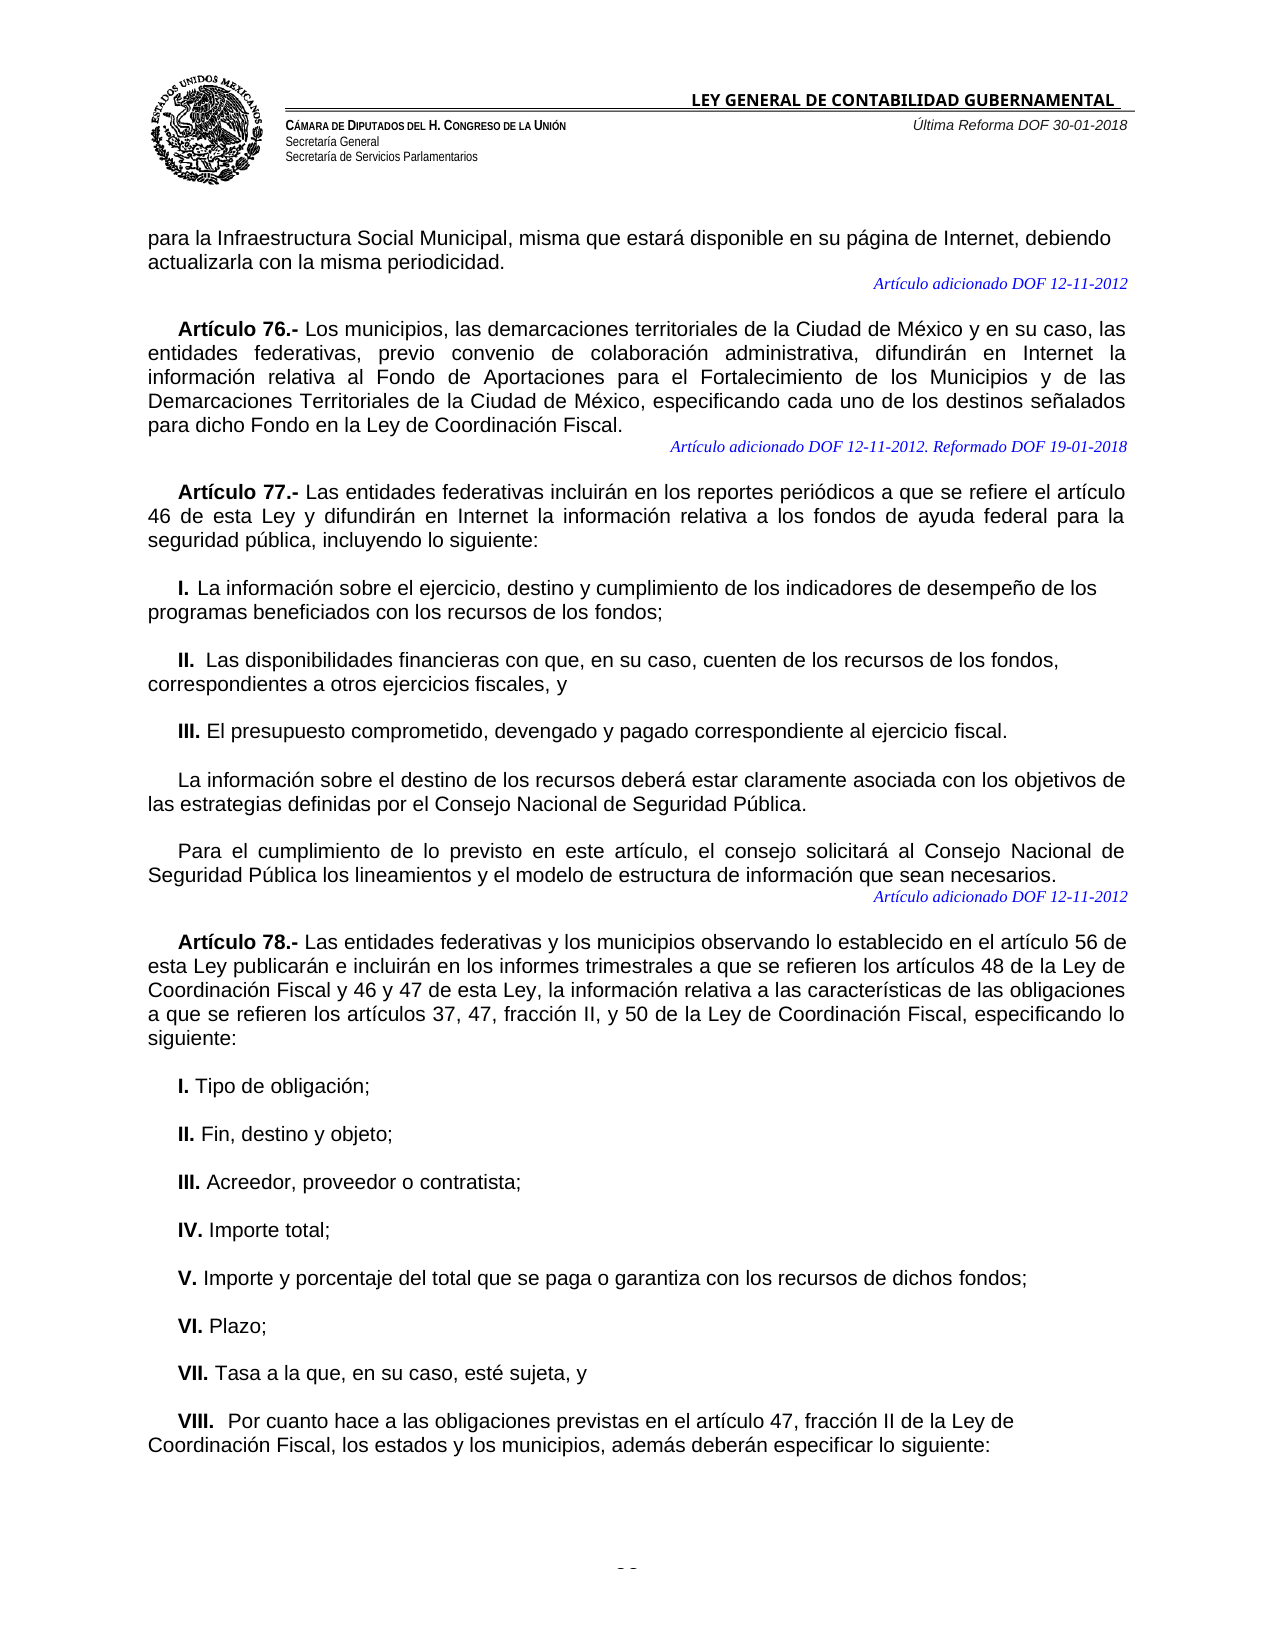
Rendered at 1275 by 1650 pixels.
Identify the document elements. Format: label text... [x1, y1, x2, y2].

text Artículo adicionado DOF 12-11-2012. Reformado DOF 19-01-2018 [670, 437, 1139, 456]
text para la Infraestructura Social Municipal, misma que estará disponible en su página de Internet, debiendo actualizarla con la misma periodicidad. [148, 226, 1139, 274]
text Artículo 78.- Las entidades federativas y los municipios observando lo establecido en el artículo 56 de esta Ley publicarán e incluirán en los informes trimestrales a que se refieren los artículos 48 de la Ley de Coordinación Fiscal y 46 y 47 de esta Ley, la información relativa a las características de las obligaciones a que se refieren los artículos 37, 47, fracción II, y 50 de la Ley de Coordinación Fiscal, especificando lo siguiente: [148, 930, 1128, 1050]
list La información sobre el ejercicio, destino y cumplimiento de los indicadores de desempeño de los programas beneficiados con los recursos de los fondos; [148, 576, 1127, 624]
list El presupuesto comprometido, devengado y pagado correspondiente al ejercicio fiscal. [178, 719, 1139, 743]
list Por cuanto hace a las obligaciones previstas en el artículo 47, fracción II de la Ley de Coordinación Fiscal, los estados y los municipios, además deberán especificar lo siguiente: [148, 1409, 1127, 1457]
text Artículo adicionado DOF 12-11-2012 [135, 887, 1128, 906]
list Importe y porcentaje del total que se paga o garantiza con los recursos de dichos fondos; [178, 1266, 1139, 1289]
text Para el cumplimiento de lo previsto en este artículo, el consejo solicitará al Consejo Nacional de Seguridad Pública los lineamientos y el modelo de estructura de información que sean necesarios. [148, 839, 1127, 887]
text Artículo 76.- Los municipios, las demarcaciones territoriales de la Ciudad de México y en su caso, las entidades federativas, previo convenio de colaboración administrativa, difundirán en Internet la información relativa al Fondo de Aportaciones para el Fortalecimiento de los Municipios y de las Demarcaciones Territoriales de la Ciudad de México, especificando cada uno de los destinos señalados para dicho Fondo en la Ley de Coordinación Fiscal. [148, 317, 1127, 437]
text Artículo 77.- Las entidades federativas incluirán en los reportes periódicos a que se refiere el artículo 46 de esta Ley y difundirán en Internet la información relativa a los fondos de ayuda federal para la seguridad pública, incluyendo lo siguiente: [148, 480, 1127, 552]
list Acreedor, proveedor o contratista; [178, 1170, 1139, 1194]
list Tasa a la que, en su caso, esté sujeta, y [178, 1361, 1139, 1385]
text La información sobre el destino de los recursos deberá estar claramente asociada con los objetivos de las estrategias definidas por el Consejo Nacional de Seguridad Pública. [148, 767, 1127, 815]
text Artículo adicionado DOF 12-11-2012 [135, 274, 1128, 293]
list Plazo; [178, 1313, 1139, 1337]
list Tipo de obligación; [178, 1074, 1139, 1098]
picture [150, 75, 263, 185]
list Importe total; [178, 1217, 1139, 1241]
list Fin, destino y objeto; [178, 1122, 1139, 1146]
list Las disponibilidades financieras con que, en su caso, cuenten de los recursos de los fondos, correspondientes a otros ejercicios fiscales, y [148, 647, 1127, 695]
